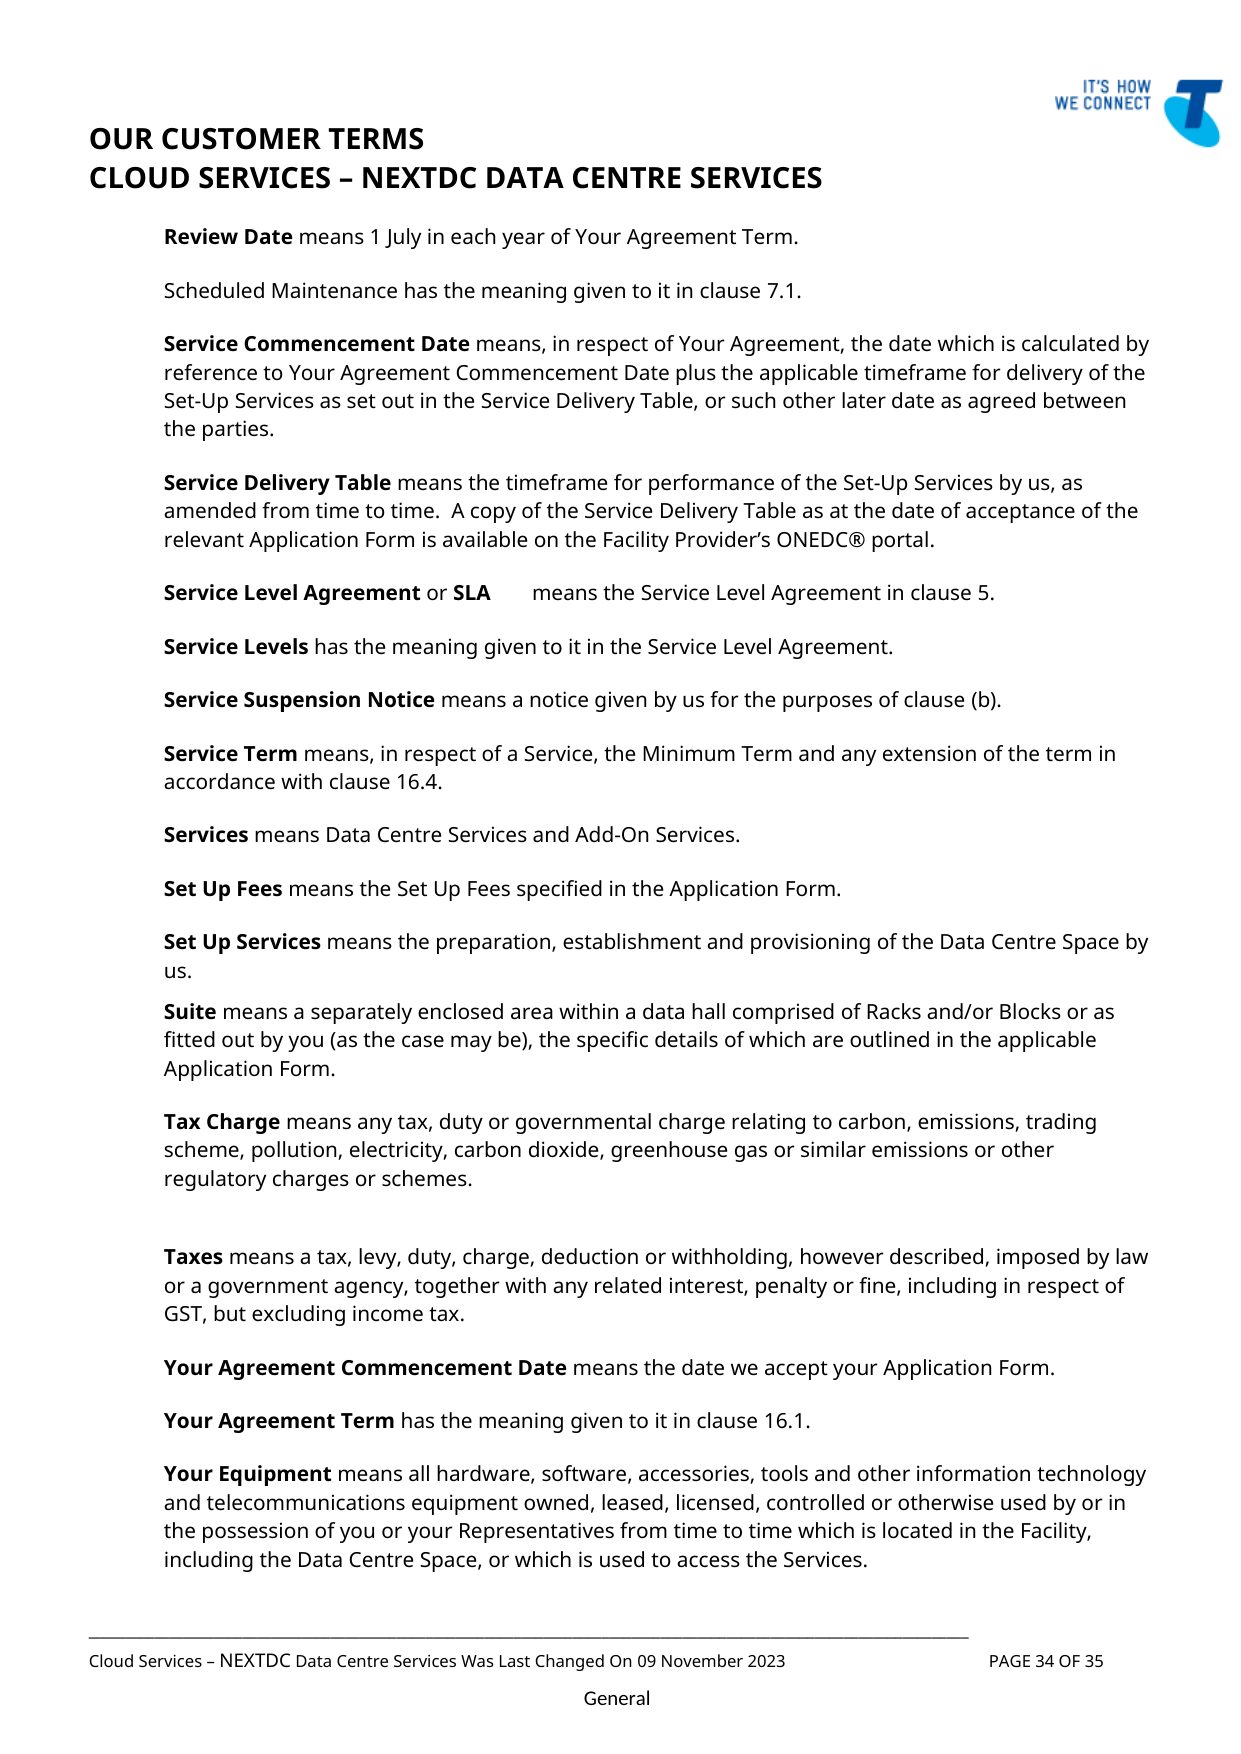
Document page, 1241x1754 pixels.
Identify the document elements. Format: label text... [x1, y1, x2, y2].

text Service Levels has the meaning given to it in the Service Level Agreement. [164, 632, 1152, 660]
text Review Date means 1 July in each year of Your Agreement Term. [164, 222, 1152, 251]
text Your Agreement Commencement Date means the date we accept your Application Form. [164, 1353, 1152, 1381]
text Your Agreement Term has the meaning given to it in clause 16.1. [164, 1406, 1152, 1434]
text Set Up Fees means the Set Up Fees specified in the Application Form. [164, 874, 1152, 902]
text Set Up Services means the preparation, establishment and provisioning of the Data Centre Space by us. [164, 927, 1152, 984]
text Suite means a separately enclosed area within a data hall comprised of Racks and/or Blocks or as fitted out by you (as the case may be), the specific details of which are outlined in the applicable Application Form. [164, 997, 1152, 1082]
picture [1052, 75, 1225, 150]
text Tax Charge means any tax, duty or governmental charge relating to carbon, emissions, trading scheme, pollution, electricity, carbon dioxide, greenhouse gas or similar emissions or other regulatory charges or schemes. [164, 1107, 1152, 1192]
text Service Term means, in respect of a Service, the Minimum Term and any extension of the term in accordance with clause 16.4. [164, 739, 1152, 796]
text Service Delivery Table means the timeframe for performance of the Set-Up Services by us, as amended from time to time. A copy of the Service Delivery Table as at the date of acceptance of the relevant Application Form is available on the Facility Provider’s ONEDC® portal. [164, 468, 1152, 553]
text Taxes means a tax, levy, duty, charge, deduction or withholding, however described, imposed by law or a government agency, together with any related interest, penalty or fine, including in respect of GST, but excluding income tax. [164, 1242, 1152, 1328]
text Service Suspension Notice means a notice given by us for the purposes of clause 8.7(b). [164, 685, 1152, 714]
text Scheduled Maintenance has the meaning given to it in clause 7.1. [164, 276, 1152, 304]
text Your Equipment means all hardware, software, accessories, tools and other information technology and telecommunications equipment owned, leased, licensed, controlled or otherwise used by or in the possession of you or your Representatives from time to time which is located in the Facility, including the Data Centre Space, or which is used to access the Services. [164, 1459, 1152, 1573]
text Service Level Agreement or SLA means the Service Level Agreement in clause 5. [164, 578, 1152, 607]
text Services means Data Centre Services and Add-On Services. [164, 821, 1152, 849]
text Service Commencement Date means, in respect of Your Agreement, the date which is calculated by reference to Your Agreement Commencement Date plus the applicable timeframe for delivery of the Set-Up Services as set out in the Service Delivery Table, or such other later date as agreed between the parties. [164, 329, 1152, 443]
